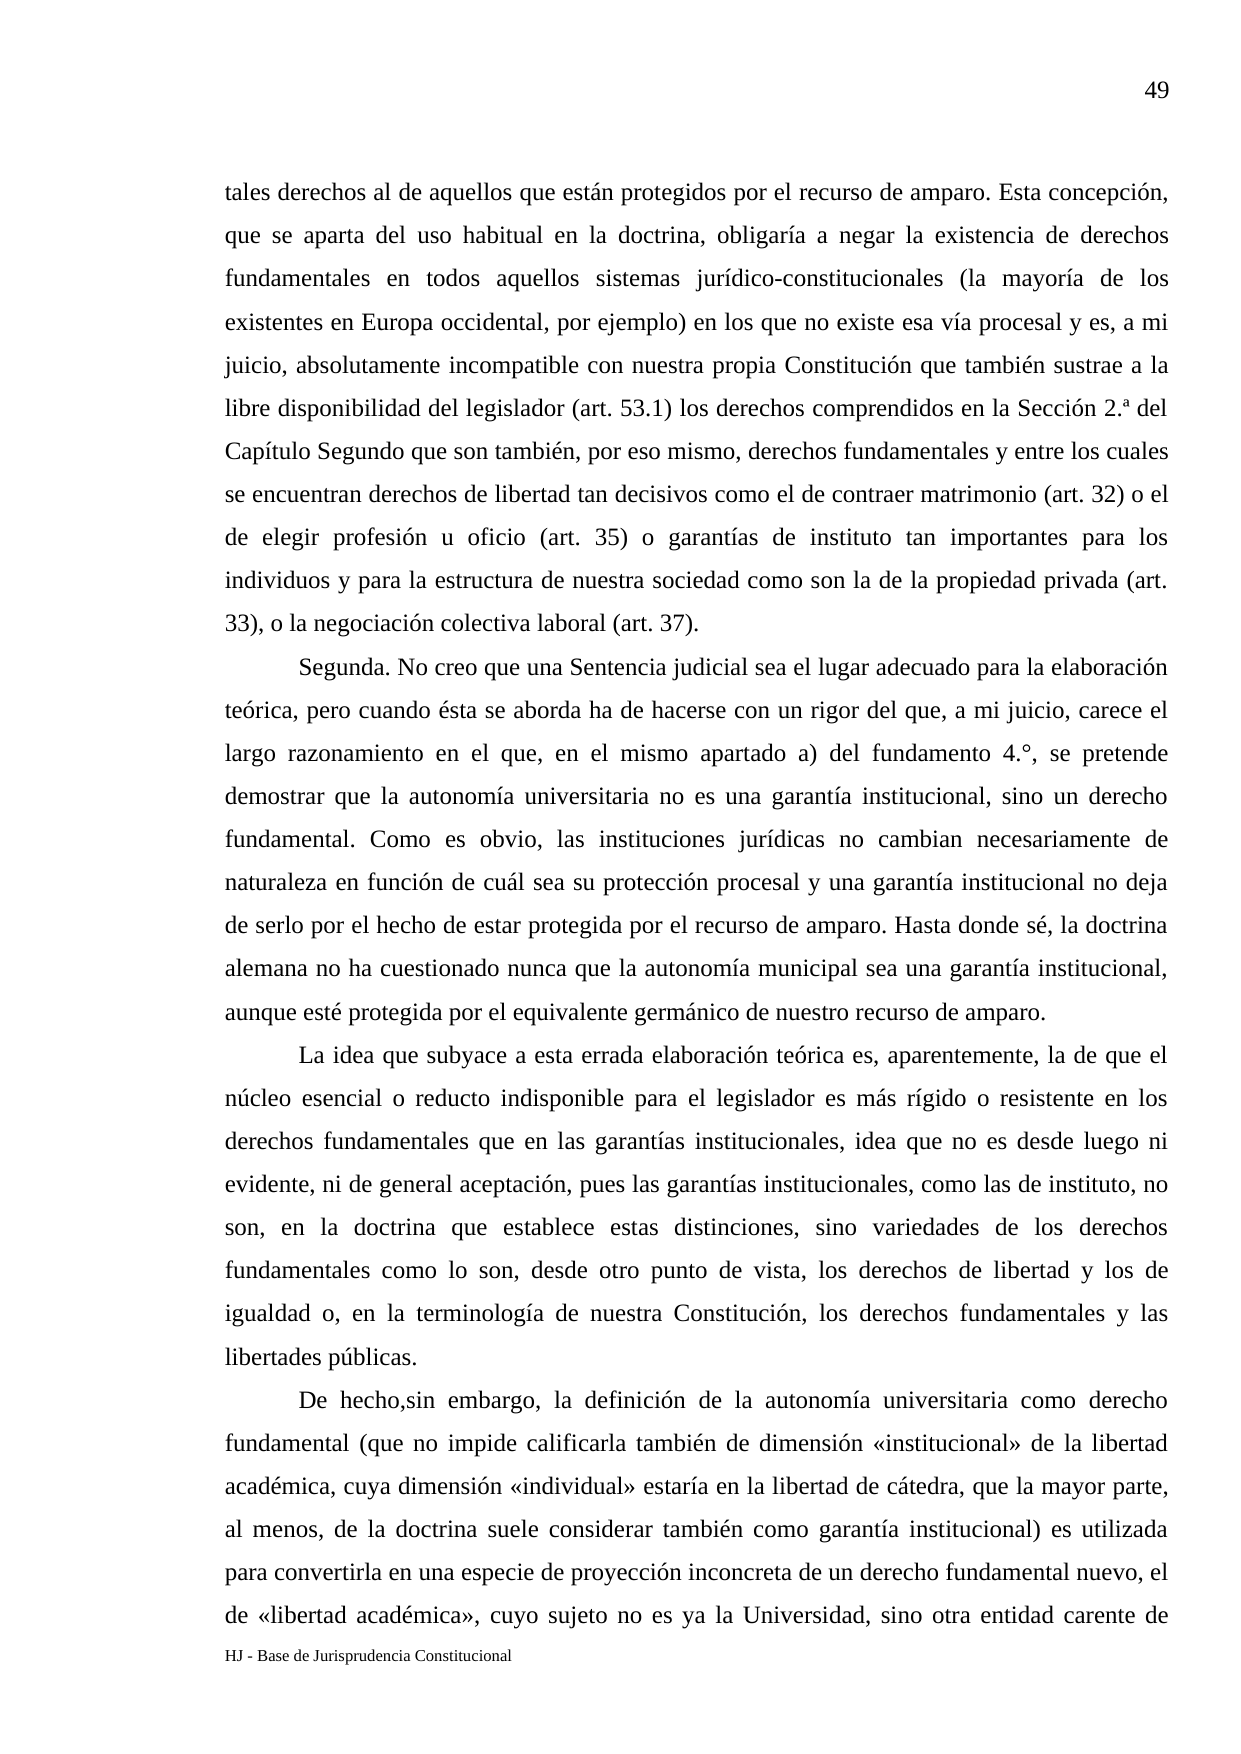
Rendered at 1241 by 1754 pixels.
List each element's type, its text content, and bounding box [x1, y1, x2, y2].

text La idea que subyace a esta errada elaboración teórica es, aparentemente, la de que el núcleo esencial o reducto indisponible para el legislador es más rígido o resistente en los derechos fundamentales que en las garantías institucionales, idea que no es desde luego ni evidente, ni de general aceptación, pues las garantías institucionales, como las de instituto, no son, en la doctrina que establece estas distinciones, sino variedades de los derechos fundamentales como lo son, desde otro punto de vista, los derechos de libertad y los de igualdad o, en la terminología de nuestra Constitución, los derechos fundamentales y las libertades públicas. [224, 1040, 1169, 1370]
text Segunda. No creo que una Sentencia judicial sea el lugar adecuado para la elaboración teórica, pero cuando ésta se aborda ha de hacerse con un rigor del que, a mi juicio, carece el largo razonamiento en el que, en el mismo apartado a) del fundamento 4.°, se pretende demostrar que la autonomía universitaria no es una garantía institucional, sino un derecho fundamental. Como es obvio, las instituciones jurídicas no cambian necesariamente de naturaleza en función de cuál sea su protección procesal y una garantía institucional no deja de serlo por el hecho de estar protegida por el recurso de amparo. Hasta donde sé, la doctrina alemana no ha cuestionado nunca que la autonomía municipal sea una garantía institucional, aunque esté protegida por el equivalente germánico de nuestro recurso de amparo. [224, 652, 1169, 1025]
